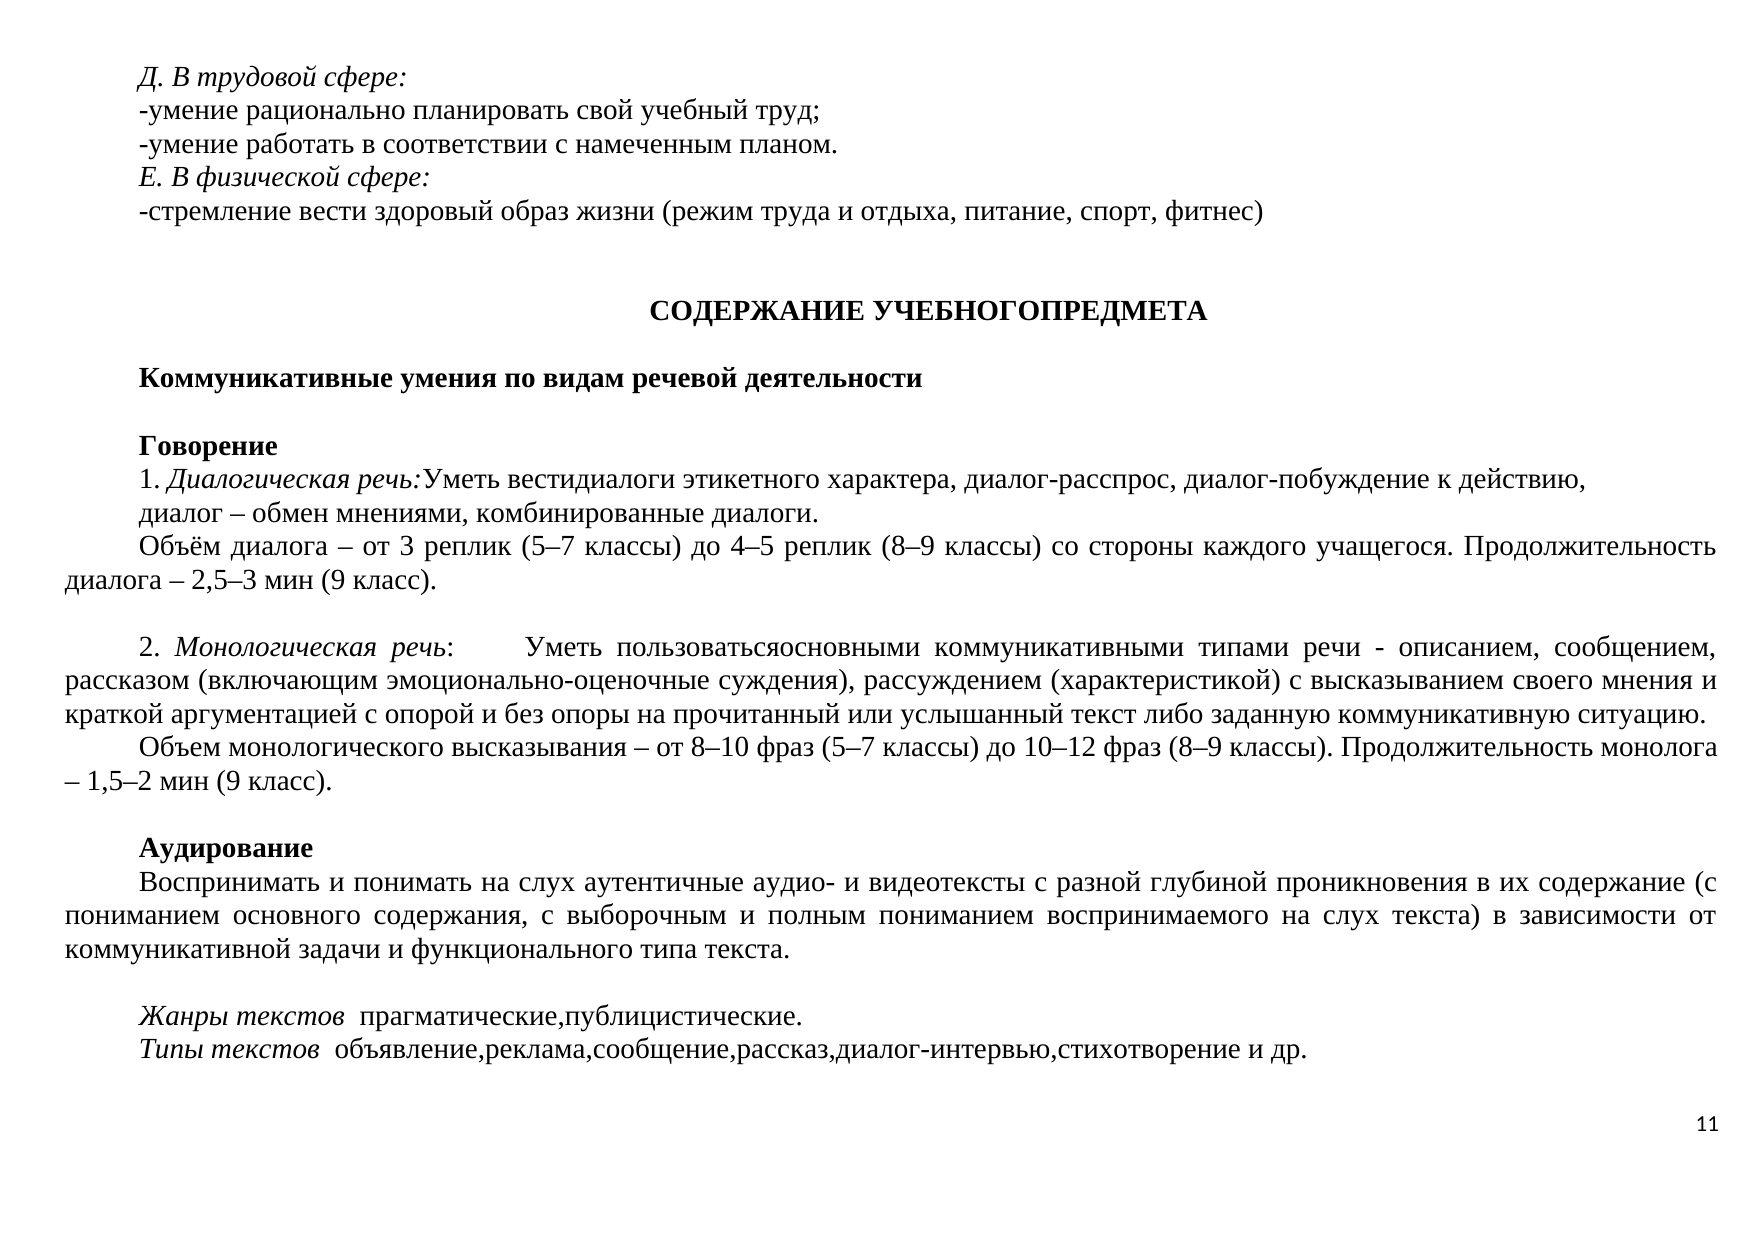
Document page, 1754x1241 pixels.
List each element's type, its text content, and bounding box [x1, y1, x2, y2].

text Аудирование [64, 830, 1718, 864]
text 1. Диалогическая речь:Уметь вестидиалоги этикетного характера, диалог-расспрос, диалог-побуждение к действию, [64, 461, 1718, 495]
text диалог – обмен мнениями, комбинированные диалоги. [64, 495, 1718, 528]
text 2. Монологическая речь: Уметь пользоватьсяосновными коммуникативными типами речи - описанием, сообщением, рассказом (включающим эмоционально-оценочные суждения), рассуждением (характеристикой) с высказыванием своего мнения и краткой аргументацией с опорой и без опоры на прочитанный или услышанный текст либо заданную коммуникативную ситуацию. [64, 629, 1718, 729]
text Говорение [64, 428, 1718, 461]
text СОДЕРЖАНИЕ УЧЕБНОГОПРЕДМЕТА [64, 293, 1718, 327]
text Жанры текстов прагматические,публицистические. [64, 998, 1718, 1031]
text Е. В физической сфере: [64, 159, 1718, 193]
text Объём диалога – от 3 реплик (5–7 классы) до 4–5 реплик (8–9 классы) со стороны каждого учащегося. Продолжительность диалога – 2,5–3 мин (9 класс). [64, 528, 1718, 595]
text Воспринимать и понимать на слух аутентичные аудио- и видеотексты с разной глубиной проникновения в их содержание (с пониманием основного содержания, с выборочным и полным пониманием воспринимаемого на слух текста) в зависимости от коммуникативной задачи и функционального типа текста. [64, 864, 1718, 964]
text Типы текстов объявление,реклама,сообщение,рассказ,диалог-интервью,стихотворение и др. [64, 1031, 1718, 1065]
text Объем монологического высказывания – от 8–10 фраз (5–7 классы) до 10–12 фраз (8–9 классы). Продолжительность монолога – 1,5–2 мин (9 класс). [64, 729, 1718, 797]
text -стремление вести здоровый образ жизни (режим труда и отдыха, питание, спорт, фитнес) [64, 193, 1718, 226]
text -умение рационально планировать свой учебный труд; [64, 92, 1718, 126]
text Д. В трудовой сфере: [64, 59, 1718, 92]
text -умение работать в соответствии с намеченным планом. [64, 126, 1718, 159]
text Коммуникативные умения по видам речевой деятельности [64, 361, 1718, 394]
